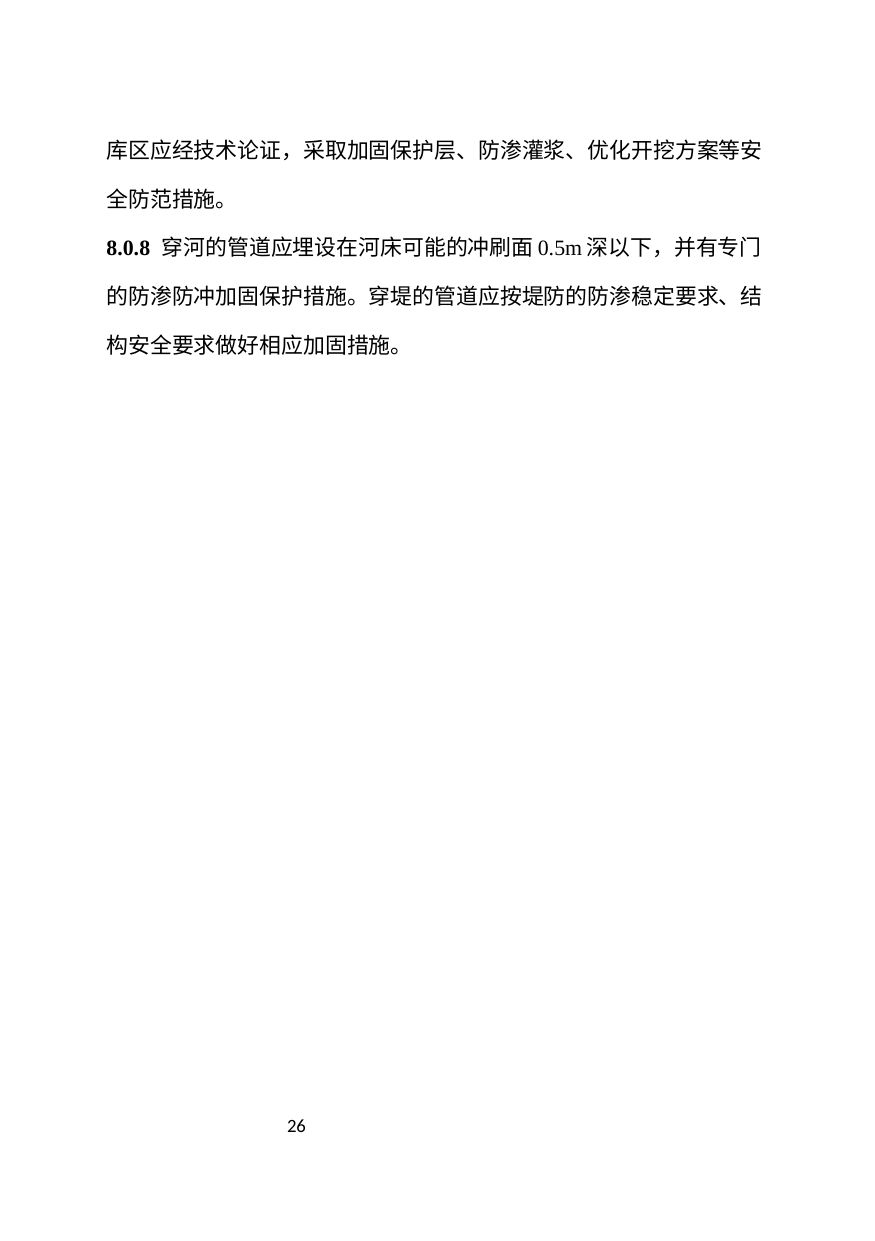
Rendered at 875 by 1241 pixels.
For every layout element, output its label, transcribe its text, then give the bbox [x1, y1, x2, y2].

text 8.0.8 穿河的管道应埋设在河床可能的冲刷面0.5m深以下，并有专门的防渗防冲加固保护措施。穿堤的管道应按堤防的防渗稳定要求、结构安全要求做好相应加固措施。 [106, 230, 768, 360]
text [106, 133, 768, 214]
